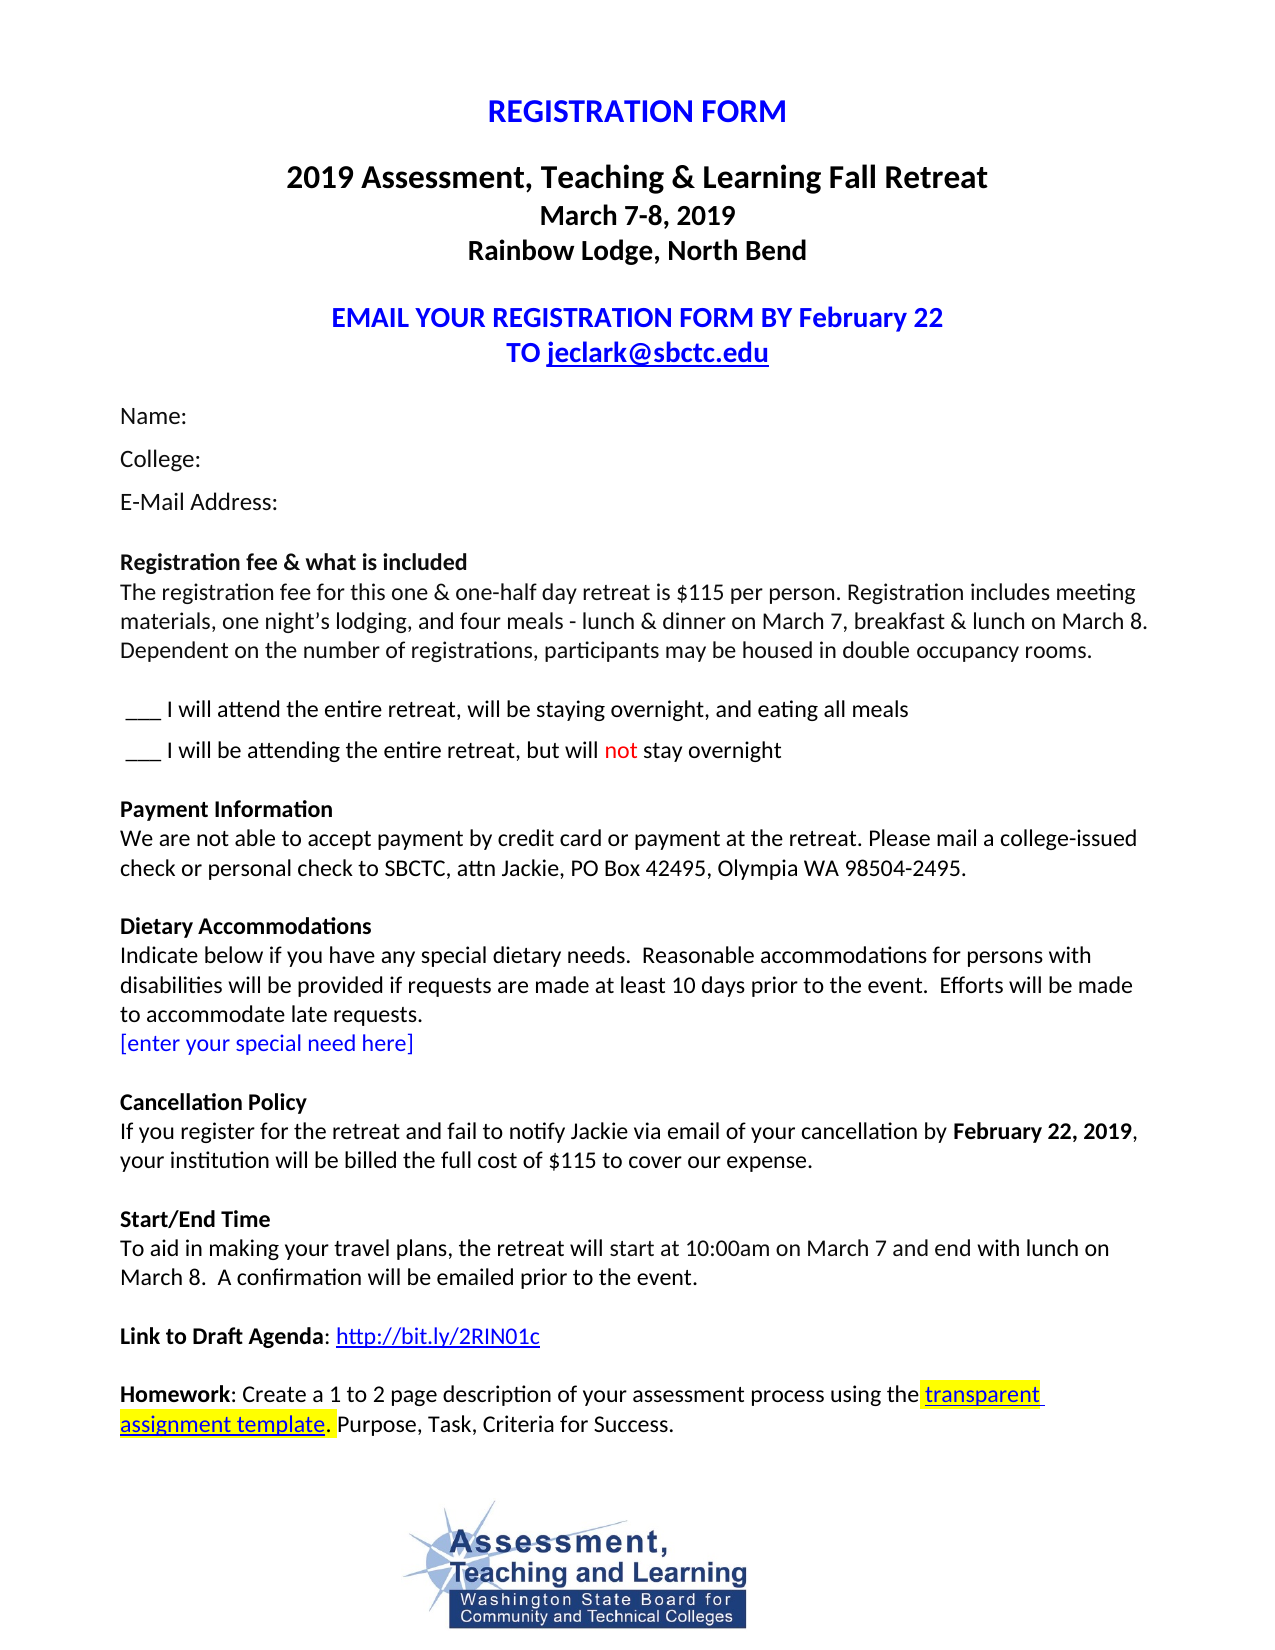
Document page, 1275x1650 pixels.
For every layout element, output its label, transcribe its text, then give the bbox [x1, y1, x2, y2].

text Registration fee & what is included [120, 547, 1155, 577]
text Dietary Accommodations [120, 911, 1155, 941]
text To aid in making your travel plans, the retreat will start at 10:00am on March 7 and end with lunch on March 8. A confirmation will be emailed prior to the event. [120, 1233, 1155, 1292]
text Homework: Create a 1 to 2 page description of your assessment process using the transparent assignment template. Purpose, Task, Criteria for Success. [120, 1379, 1155, 1438]
text TO jeclark@sbctc.edu [120, 334, 1155, 370]
text Start/End Time [120, 1204, 1155, 1233]
text Name: [120, 400, 1155, 431]
text Link to Draft Agenda: http://bit.ly/2RIN01c [120, 1321, 1155, 1350]
text E-Mail Address: [120, 486, 1155, 517]
text March 7-8, 2019 [120, 197, 1155, 232]
text Payment Information [120, 794, 1155, 823]
text EMAIL YOUR REGISTRATION FORM BY February 22 [120, 299, 1155, 334]
text If you register for the retreat and fail to notify Jackie via email of your cancellation by February 22, 2019, your institution will be billed the full cost of $115 to cover our expense. [120, 1116, 1155, 1175]
text REGISTRATION FORM [120, 90, 1155, 131]
text We are not able to accept payment by credit card or payment at the retreat. Please mail a college-issued check or personal check to SBCTC, attn Jackie, PO Box 42495, Olympia WA 98504-2495. [120, 823, 1155, 882]
text 2019 Assessment, Teaching & Learning Fall Retreat [120, 156, 1155, 197]
text [enter your special need here] [120, 1028, 1155, 1058]
text ___ I will be attending the entire retreat, but will not stay overnight [120, 736, 1155, 765]
text Rainbow Lodge, North Bend [120, 232, 1155, 268]
picture [401, 1498, 749, 1650]
text The registration fee for this one & one-half day retreat is $115 per person. Registration includes meeting materials, one night’s lodging, and four meals - lunch & dinner on March 7, breakfast & lunch on March 8. Dependent on the number of registrations, participants may be housed in double occupancy rooms. [120, 577, 1155, 664]
text College: [120, 443, 1155, 474]
text Cancellation Policy [120, 1087, 1155, 1116]
text ___ I will attend the entire retreat, will be staying overnight, and eating all meals [120, 694, 1155, 723]
text Indicate below if you have any special dietary needs. Reasonable accommodations for persons with disabilities will be provided if requests are made at least 10 days prior to the event. Efforts will be made to accommodate late requests. [120, 941, 1155, 1028]
